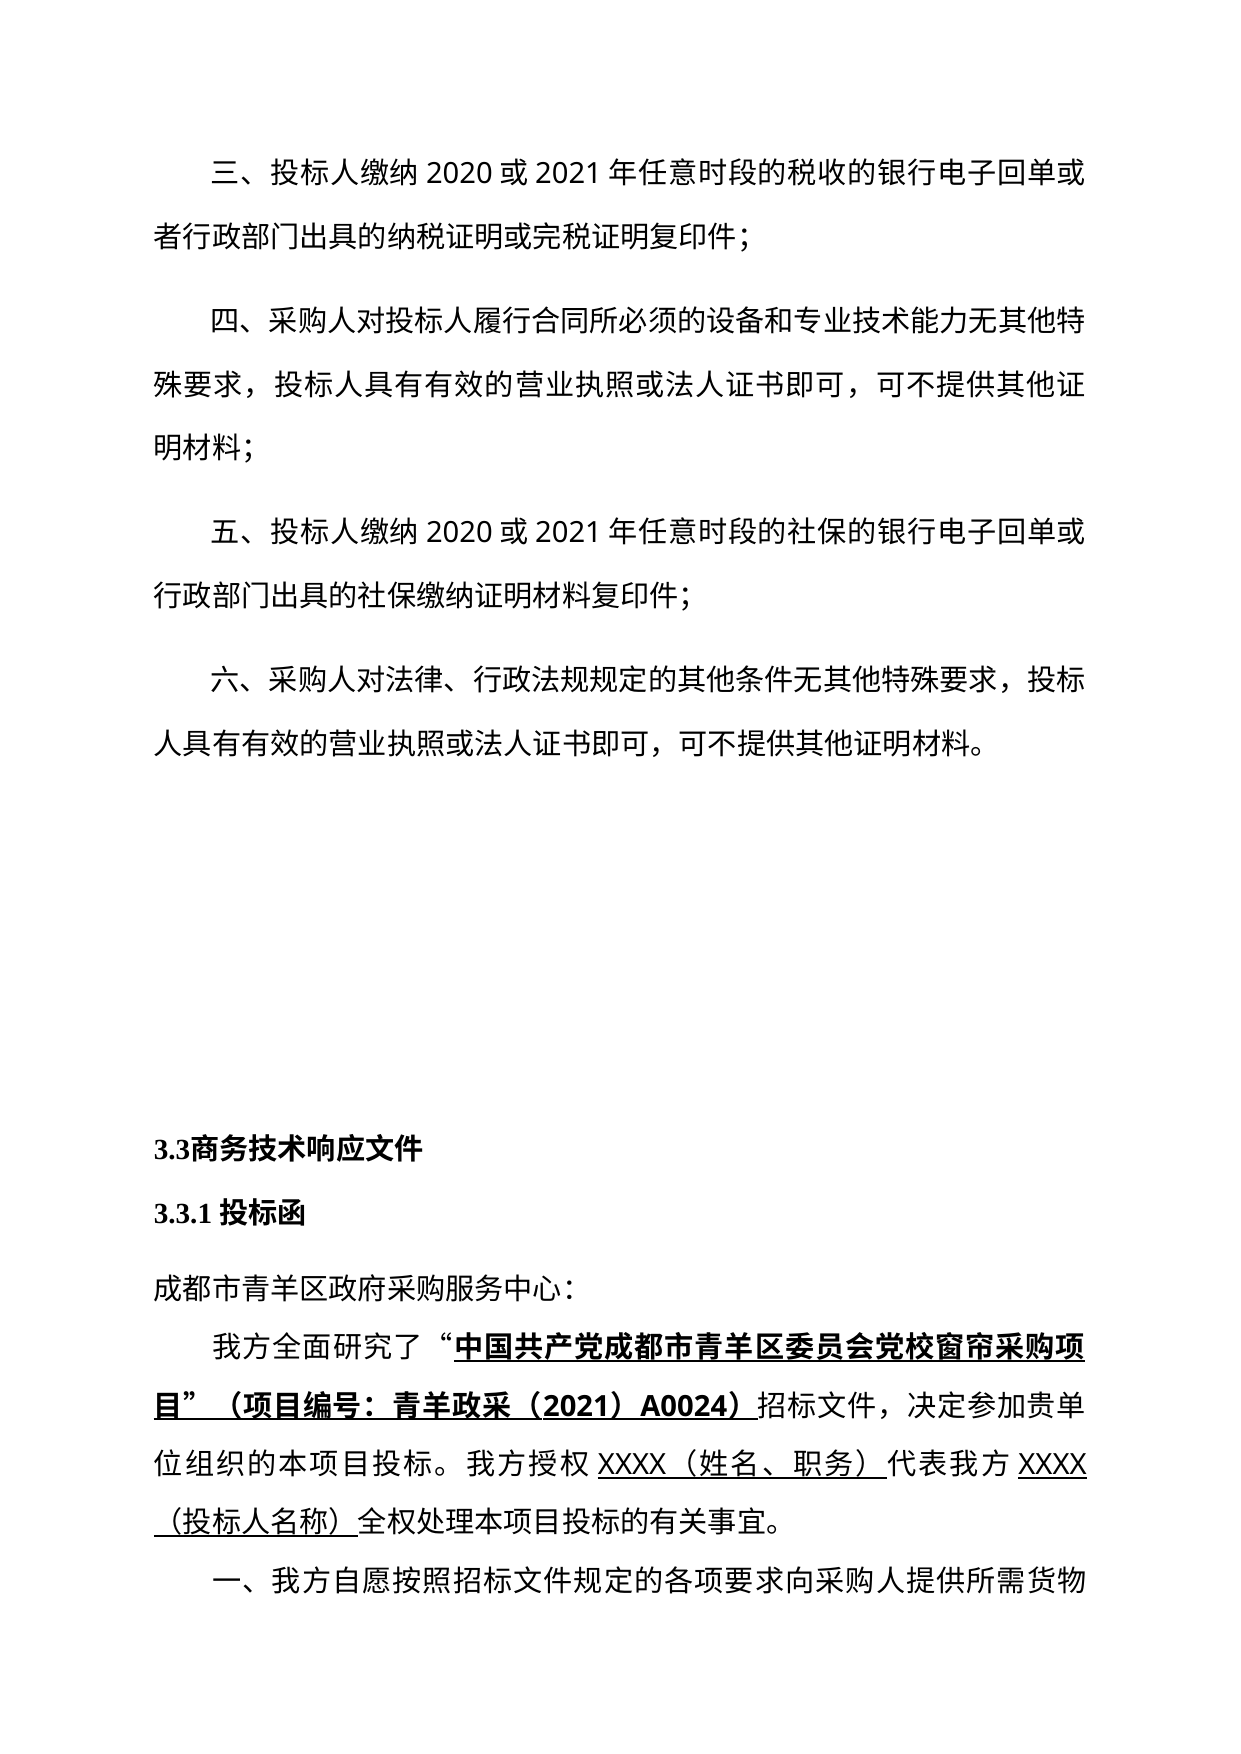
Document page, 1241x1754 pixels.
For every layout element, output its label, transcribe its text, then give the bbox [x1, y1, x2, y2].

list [153, 1544, 1087, 1603]
list 投标函 [153, 1189, 1087, 1231]
text 五、投标人缴纳2020或2021年任意时段的社保的银行电子回单或行政部门出具的社保缴纳证明材料复印件； [153, 509, 1087, 615]
text 六、采购人对法律、行政法规规定的其他条件无其他特殊要求，投标人具有有效的营业执照或法人证书即可，可不提供其他证明材料。 [153, 657, 1087, 762]
text 四、采购人对投标人履行合同所必须的设备和专业技术能力无其他特殊要求，投标人具有有效的营业执照或法人证书即可，可不提供其他证明材料； [153, 298, 1087, 467]
text 三、投标人缴纳2020或2021年任意时段的税收的银行电子回单或者行政部门出具的纳税证明或完税证明复印件； [153, 150, 1087, 256]
text 我方全面研究了“中国共产党成都市青羊区委员会党校窗帘采购项目”（项目编号：青羊政采（2021）A0024）招标文件，决定参加贵单位组织的本项目投标。我方授权XXXX（姓名、职务）代表我方XXXX（投标人名称）全权处理本项目投标的有关事宜。 [153, 1311, 1087, 1544]
text 成都市青羊区政府采购服务中心： [153, 1253, 1087, 1311]
list 商务技术响应文件 [153, 1126, 1087, 1168]
